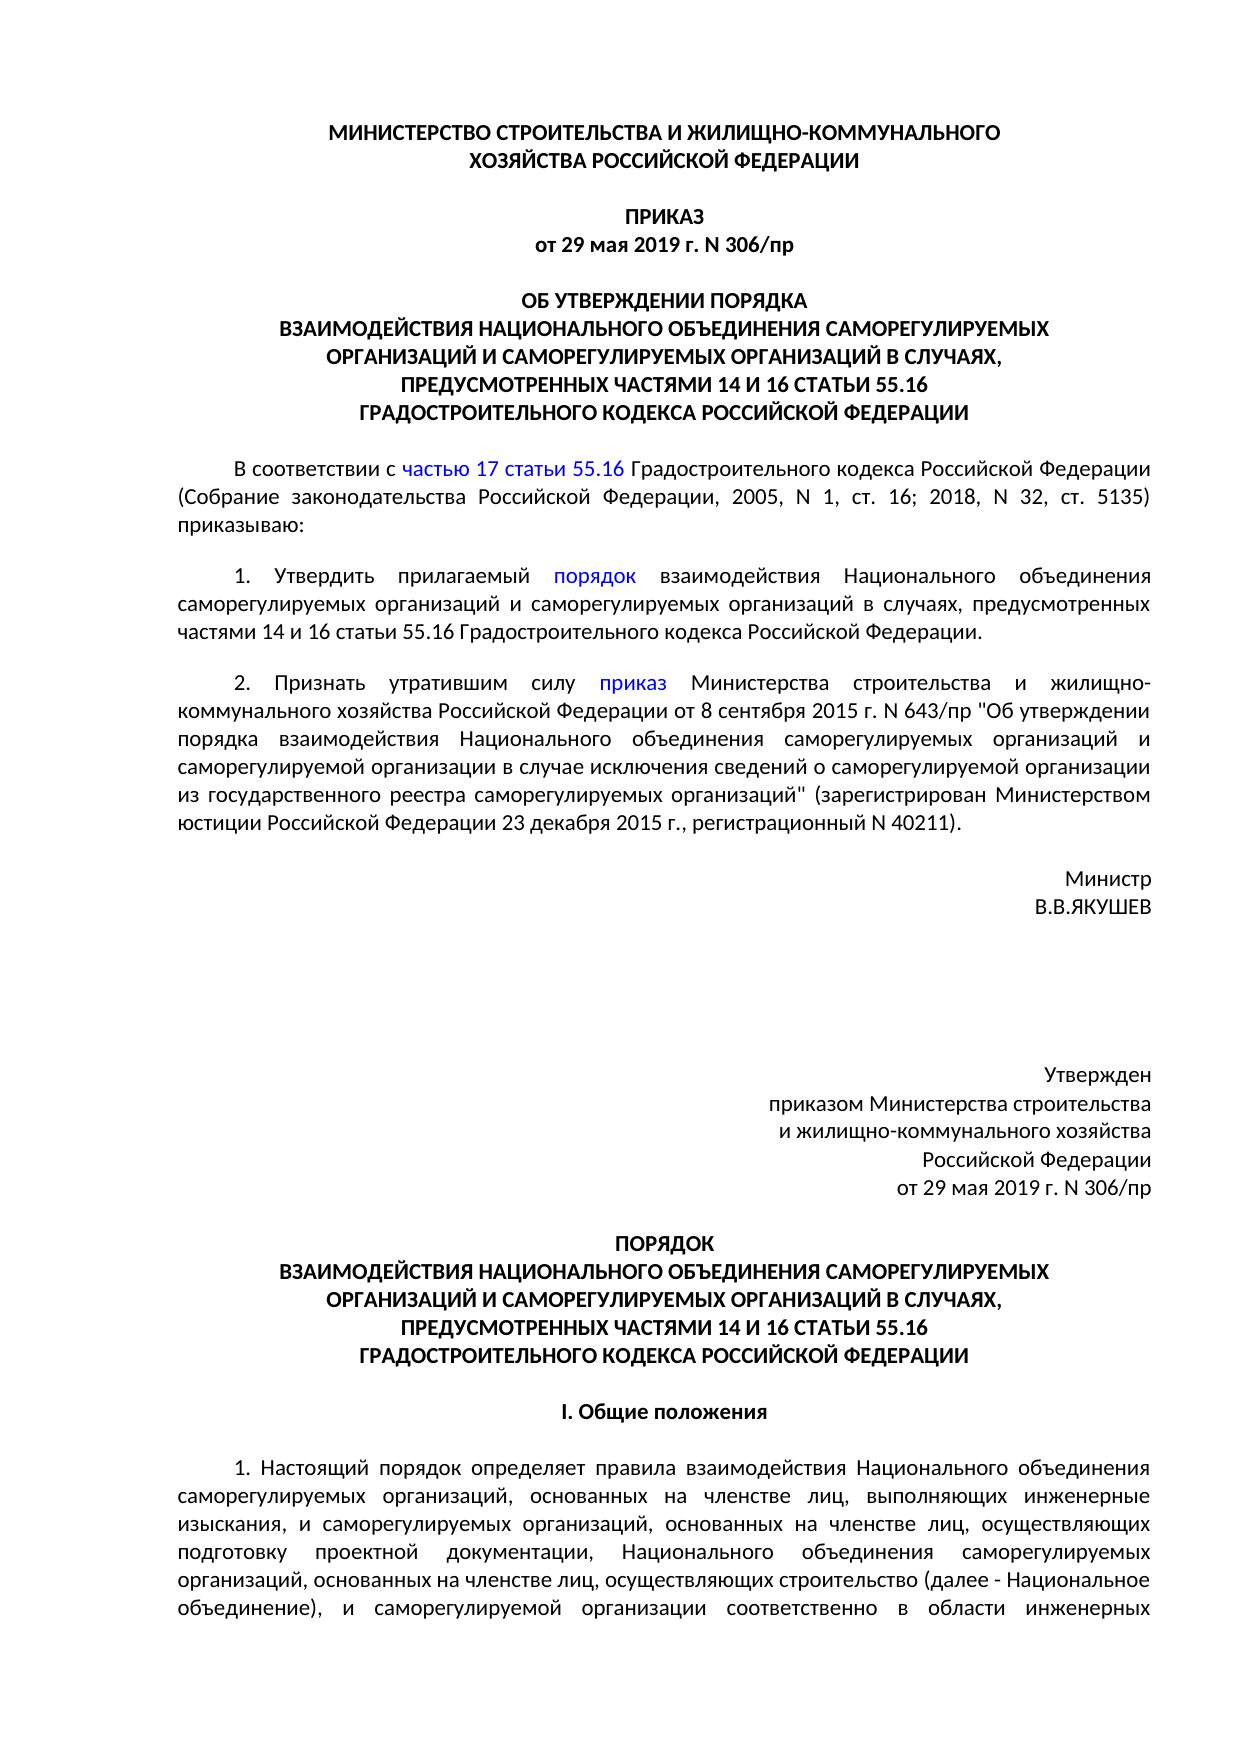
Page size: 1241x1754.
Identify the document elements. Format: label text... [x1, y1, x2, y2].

title ПОРЯДОК [177, 1229, 1152, 1257]
text 2. Признать утратившим силу приказ Министерства строительства и жилищно-коммунального хозяйства Российской Федерации от 8 сентября 2015 г. N 643/пр "Об утверждении порядка взаимодействия Национального объединения саморегулируемых организаций и саморегулируемой организации в случае исключения сведений о саморегулируемой организации из государственного реестра саморегулируемых организаций" (зарегистрирован Министерством юстиции Российской Федерации 23 декабря 2015 г., регистрационный N 40211). [177, 668, 1152, 836]
title ОРГАНИЗАЦИЙ И САМОРЕГУЛИРУЕМЫХ ОРГАНИЗАЦИЙ В СЛУЧАЯХ, [177, 1285, 1152, 1313]
title ПРЕДУСМОТРЕННЫХ ЧАСТЯМИ 14 И 16 СТАТЬИ 55.16 [177, 370, 1152, 398]
text 1. Утвердить прилагаемый порядок взаимодействия Национального объединения саморегулируемых организаций и саморегулируемых организаций в случаях, предусмотренных частями 14 и 16 статьи 55.16 Градостроительного кодекса Российской Федерации. [177, 561, 1152, 645]
title ГРАДОСТРОИТЕЛЬНОГО КОДЕКСА РОССИЙСКОЙ ФЕДЕРАЦИИ [177, 1341, 1152, 1369]
title ПРИКАЗ [177, 202, 1152, 230]
text В соответствии с частью 17 статьи 55.16 Градостроительного кодекса Российской Федерации (Собрание законодательства Российской Федерации, 2005, N 1, ст. 16; 2018, N 32, ст. 5135) приказываю: [177, 454, 1152, 538]
title ПРЕДУСМОТРЕННЫХ ЧАСТЯМИ 14 И 16 СТАТЬИ 55.16 [177, 1313, 1152, 1341]
title МИНИСТЕРСТВО СТРОИТЕЛЬСТВА И ЖИЛИЩНО-КОММУНАЛЬНОГО [177, 118, 1152, 146]
title от 29 мая 2019 г. N 306/пр [177, 230, 1152, 258]
text Российской Федерации [177, 1145, 1152, 1173]
title ВЗАИМОДЕЙСТВИЯ НАЦИОНАЛЬНОГО ОБЪЕДИНЕНИЯ САМОРЕГУЛИРУЕМЫХ [177, 1257, 1152, 1285]
title ВЗАИМОДЕЙСТВИЯ НАЦИОНАЛЬНОГО ОБЪЕДИНЕНИЯ САМОРЕГУЛИРУЕМЫХ [177, 314, 1152, 342]
text от 29 мая 2019 г. N 306/пр [177, 1173, 1152, 1201]
title I. Общие положения [177, 1397, 1152, 1425]
title ОРГАНИЗАЦИЙ И САМОРЕГУЛИРУЕМЫХ ОРГАНИЗАЦИЙ В СЛУЧАЯХ, [177, 342, 1152, 370]
title ХОЗЯЙСТВА РОССИЙСКОЙ ФЕДЕРАЦИИ [177, 146, 1152, 174]
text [177, 1453, 1152, 1621]
text приказом Министерства строительства [177, 1089, 1152, 1117]
text Министр [177, 864, 1152, 892]
text В.В.ЯКУШЕВ [177, 892, 1152, 921]
text и жилищно-коммунального хозяйства [177, 1117, 1152, 1145]
title ОБ УТВЕРЖДЕНИИ ПОРЯДКА [177, 286, 1152, 314]
text Утвержден [177, 1061, 1152, 1089]
title ГРАДОСТРОИТЕЛЬНОГО КОДЕКСА РОССИЙСКОЙ ФЕДЕРАЦИИ [177, 398, 1152, 426]
